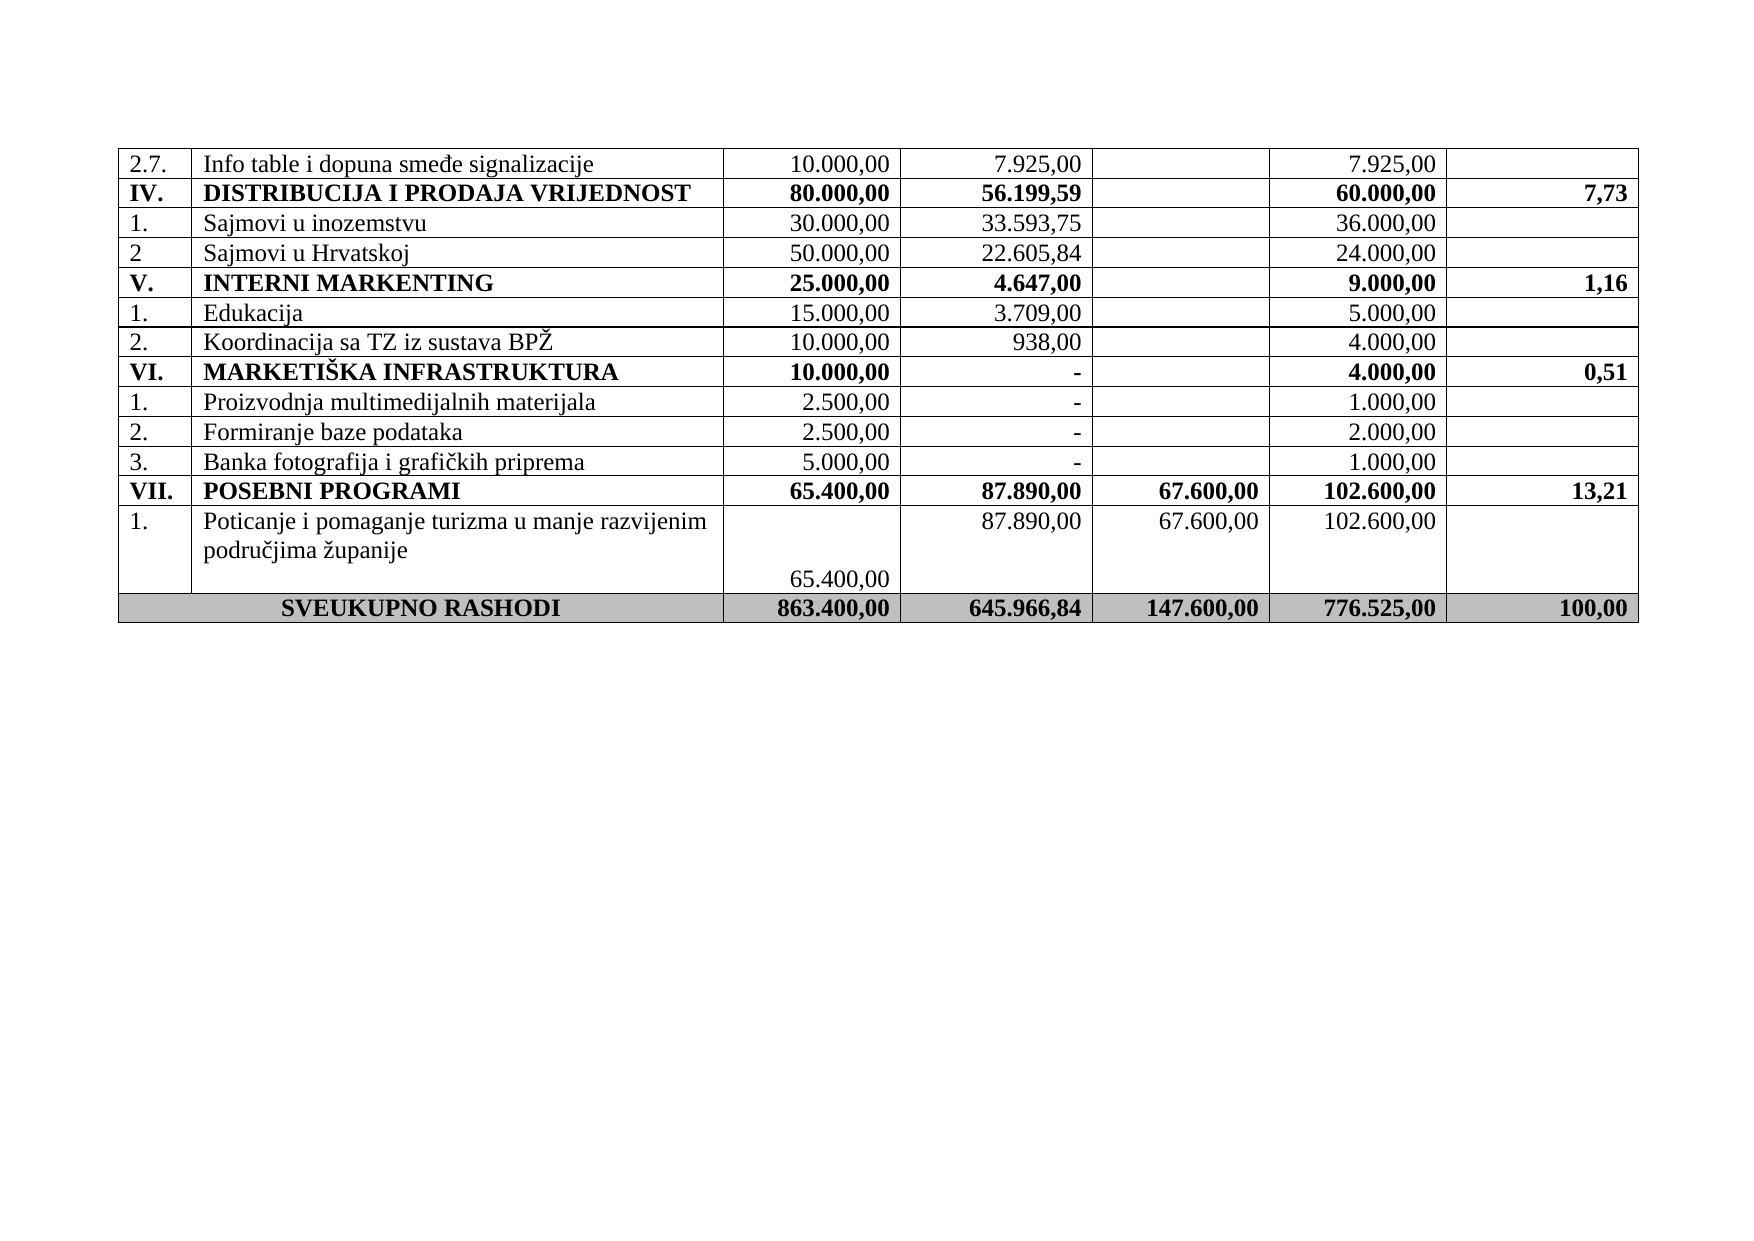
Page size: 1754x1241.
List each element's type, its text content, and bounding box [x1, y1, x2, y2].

table_cell 776.525,00 [1270, 594, 1446, 622]
table_cell Sajmovi u Hrvatskoj [192, 238, 723, 267]
table_cell [1093, 268, 1269, 297]
table_cell 2.000,00 [1270, 417, 1446, 446]
table_cell [1093, 447, 1269, 475]
table_cell MARKETIŠKA INFRASTRUKTURA [192, 357, 723, 386]
table_cell 5.000,00 [724, 447, 900, 475]
table_cell [1093, 179, 1269, 207]
table_cell 1. [119, 387, 191, 416]
table_cell VII. [119, 476, 191, 505]
table_cell 2.500,00 [724, 417, 900, 446]
table_cell 2. [119, 417, 191, 446]
table_cell 645.966,84 [901, 594, 1092, 622]
table_cell [1093, 328, 1269, 356]
table_cell Banka fotografija i grafičkih priprema [192, 447, 723, 475]
table_cell - [901, 447, 1092, 475]
table_cell Formiranje baze podataka [192, 417, 723, 446]
table_cell [1093, 387, 1269, 416]
table_cell [1447, 447, 1638, 475]
table_cell [1093, 417, 1269, 446]
table_cell [1093, 357, 1269, 386]
table_cell 30.000,00 [724, 208, 900, 237]
table_cell 13,21 [1447, 476, 1638, 505]
table_cell 87.890,00 [901, 506, 1092, 592]
table_cell [1093, 208, 1269, 237]
table_cell 67.600,00 [1093, 506, 1269, 592]
table_cell 10.000,00 [724, 328, 900, 356]
table_cell 3. [119, 447, 191, 475]
table_cell 0,51 [1447, 357, 1638, 386]
table_cell 36.000,00 [1270, 208, 1446, 237]
table_cell 60.000,00 [1270, 179, 1446, 207]
table_cell [1447, 417, 1638, 446]
table_cell 4.000,00 [1270, 357, 1446, 386]
table_cell 33.593,75 [901, 208, 1092, 237]
table_cell 1. [119, 506, 191, 592]
table_cell 102.600,00 [1270, 476, 1446, 505]
table_cell 938,00 [901, 328, 1092, 356]
table_cell 7,73 [1447, 179, 1638, 207]
table_cell Proizvodnja multimedijalnih materijala [192, 387, 723, 416]
table_cell 102.600,00 [1270, 506, 1446, 592]
table_cell 67.600,00 [1093, 476, 1269, 505]
table_cell 2.500,00 [724, 387, 900, 416]
table_cell 4.000,00 [1270, 328, 1446, 356]
table_cell [1093, 298, 1269, 326]
table_cell [1447, 238, 1638, 267]
table_cell - [901, 387, 1092, 416]
table_cell Edukacija [192, 298, 723, 326]
table_cell 25.000,00 [724, 268, 900, 297]
table_cell 7.925,00 [1270, 149, 1446, 177]
table_cell 2 [119, 238, 191, 267]
table_cell 24.000,00 [1270, 238, 1446, 267]
table_cell Poticanje i pomaganje turizma u manje razvijenim područjima županije [192, 506, 723, 592]
table_cell DISTRIBUCIJA I PRODAJA VRIJEDNOST [192, 179, 723, 207]
table_cell 7.925,00 [901, 149, 1092, 177]
table_cell VI. [119, 357, 191, 386]
table_cell [1093, 149, 1269, 177]
table_cell [1447, 208, 1638, 237]
table_cell 147.600,00 [1093, 594, 1269, 622]
table_cell 3.709,00 [901, 298, 1092, 326]
table_cell [1093, 238, 1269, 267]
table_cell 50.000,00 [724, 238, 900, 267]
table_cell SVEUKUPNO RASHODI [119, 594, 723, 622]
table_cell 80.000,00 [724, 179, 900, 207]
table_cell - [901, 417, 1092, 446]
table_cell 5.000,00 [1270, 298, 1446, 326]
table_cell - [901, 357, 1092, 386]
table_cell Sajmovi u inozemstvu [192, 208, 723, 237]
table_cell 1.000,00 [1270, 447, 1446, 475]
table_cell [1447, 506, 1638, 592]
table_cell 2. [119, 328, 191, 356]
table_cell 863.400,00 [724, 594, 900, 622]
table_cell 10.000,00 [724, 149, 900, 177]
table_cell 1. [119, 298, 191, 326]
table_cell V. [119, 268, 191, 297]
table_cell 9.000,00 [1270, 268, 1446, 297]
table_cell 1.000,00 [1270, 387, 1446, 416]
table_cell 15.000,00 [724, 298, 900, 326]
table_cell 65.400,00 [724, 476, 900, 505]
table_cell [1447, 298, 1638, 326]
table_cell POSEBNI PROGRAMI [192, 476, 723, 505]
table_cell 65.400,00 [724, 506, 900, 592]
table_cell 1,16 [1447, 268, 1638, 297]
table_cell 56.199,59 [901, 179, 1092, 207]
table_cell 10.000,00 [724, 357, 900, 386]
table_cell Koordinacija sa TZ iz sustava BPŽ [192, 328, 723, 356]
table_cell 100,00 [1447, 594, 1638, 622]
table_cell 22.605,84 [901, 238, 1092, 267]
table_cell [1447, 328, 1638, 356]
table_cell INTERNI MARKENTING [192, 268, 723, 297]
table_cell [1447, 149, 1638, 177]
table_cell [1447, 387, 1638, 416]
table_cell IV. [119, 179, 191, 207]
table_cell 87.890,00 [901, 476, 1092, 505]
table_cell Info table i dopuna smeđe signalizacije [192, 149, 723, 177]
table_cell 4.647,00 [901, 268, 1092, 297]
table_cell 2.7. [119, 149, 191, 177]
table_cell 1. [119, 208, 191, 237]
